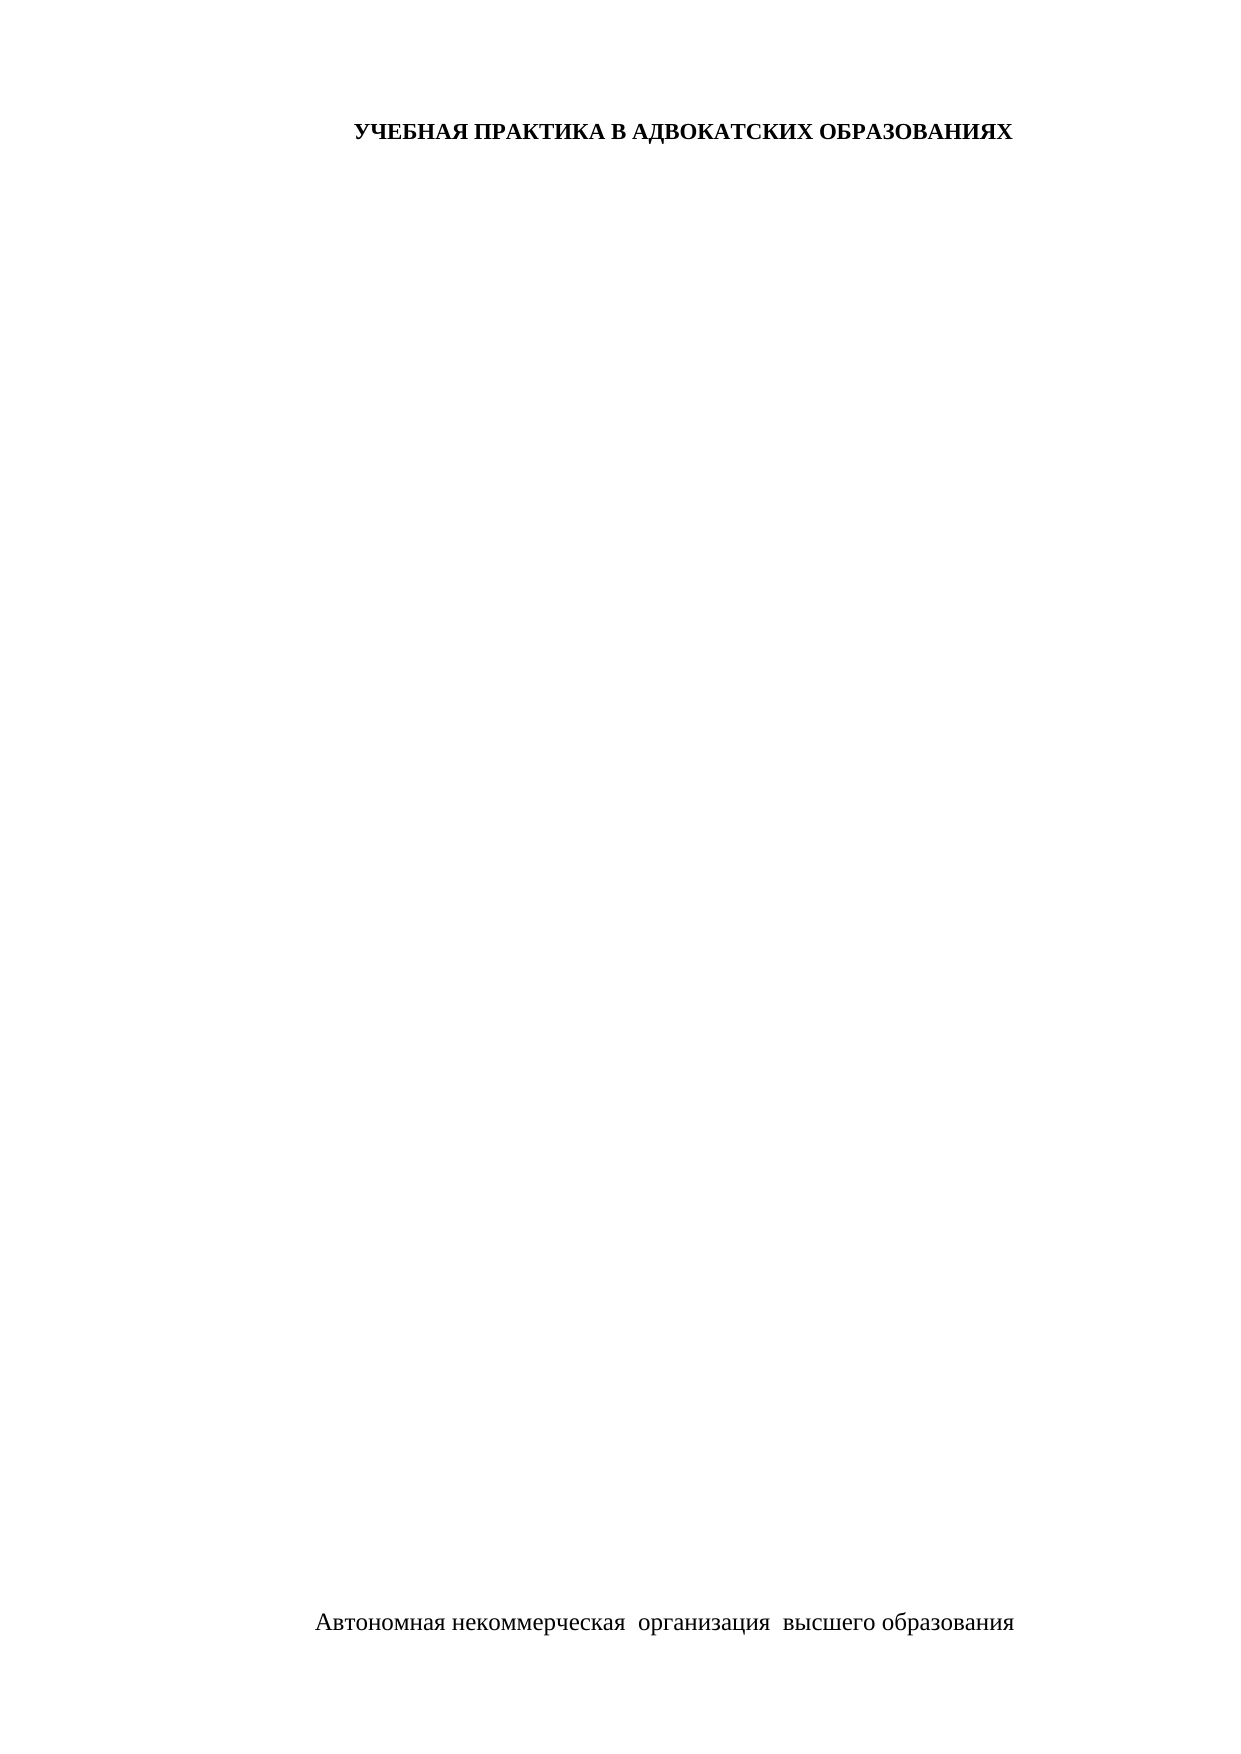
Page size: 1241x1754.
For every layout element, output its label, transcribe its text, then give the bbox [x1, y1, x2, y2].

text УЧЕБНАЯ ПРАКТИКА В АДВОКАТСКИХ ОБРАЗОВАНИЯХ [177, 118, 1152, 144]
text Автономная некоммерческая организация высшего образования [177, 1610, 1152, 1636]
